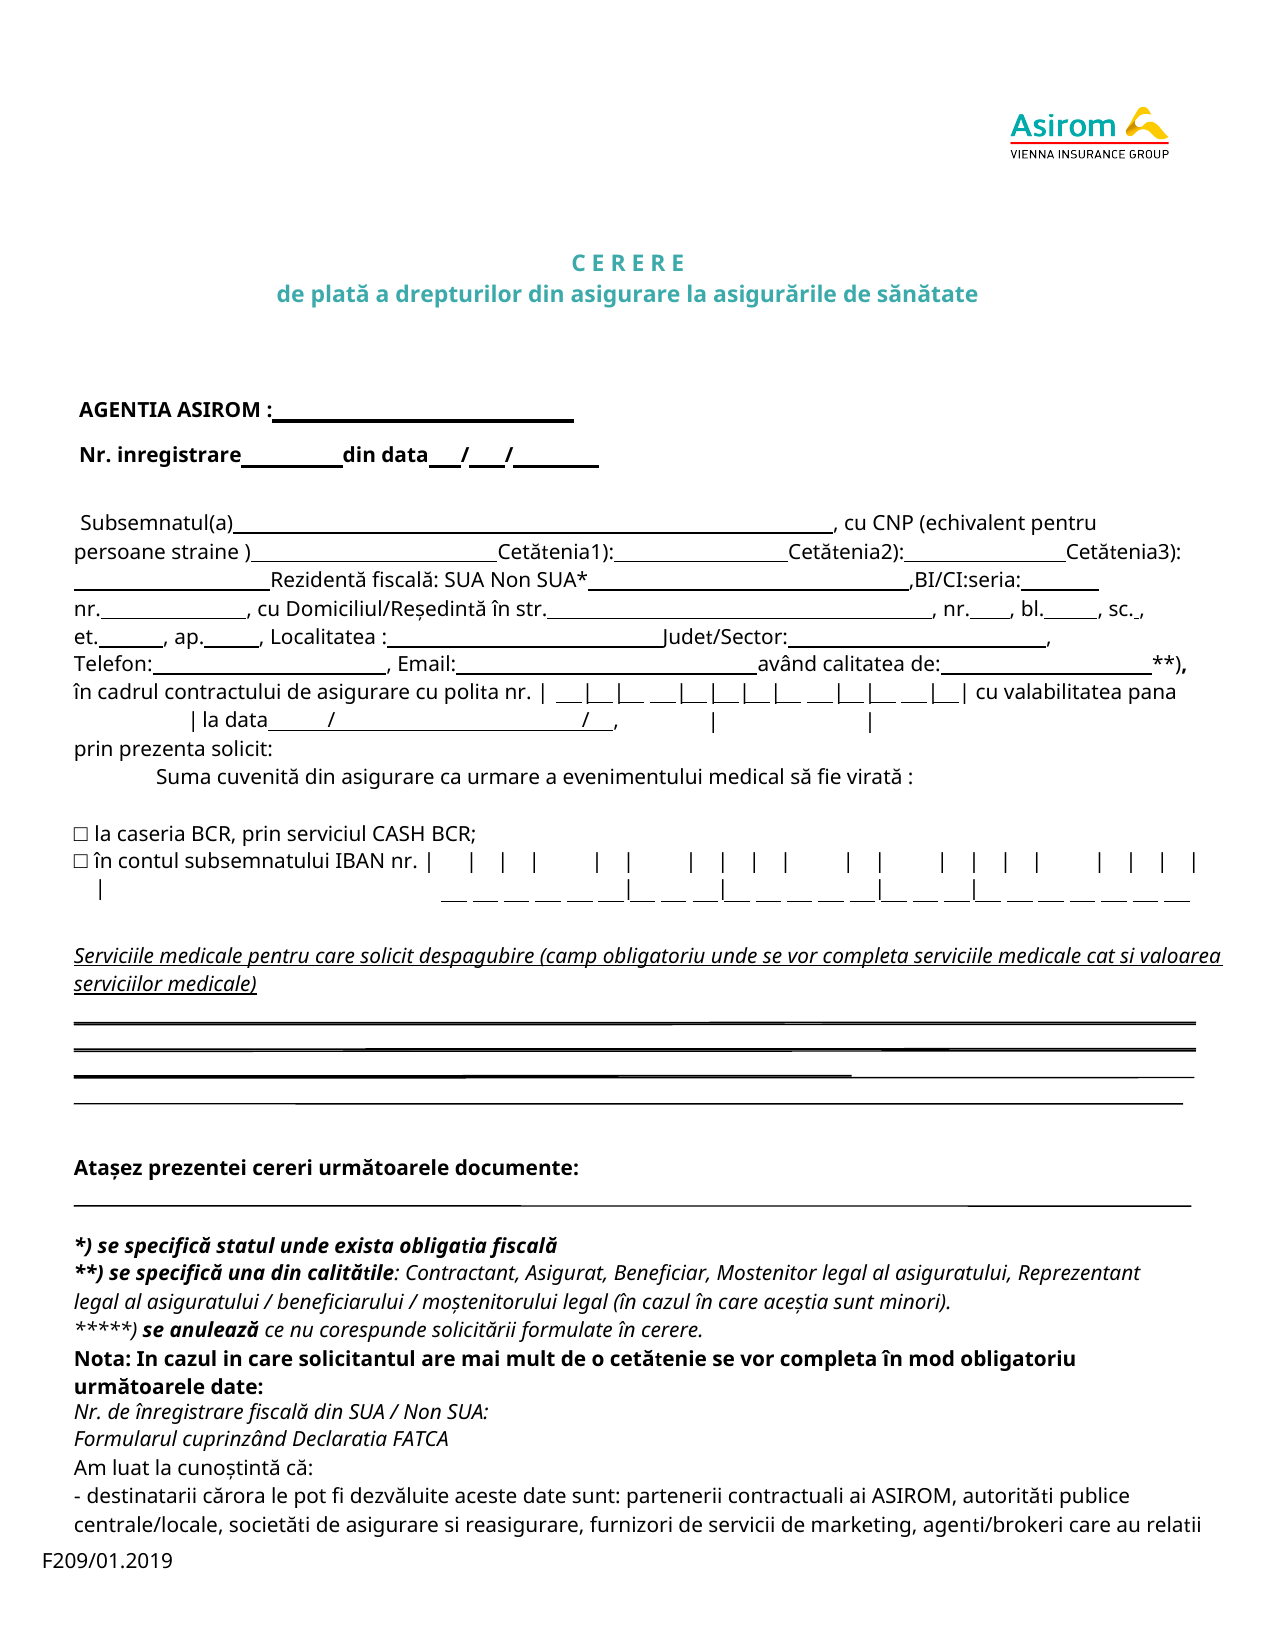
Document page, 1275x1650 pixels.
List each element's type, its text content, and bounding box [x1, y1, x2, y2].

text *****) se anulează ce nu corespunde solicitării formulate în cerere. [74, 1315, 1229, 1344]
text Serviciile medicale pentru care solicit despagubire (camp obligatoriu unde se vor completa serviciile medicale cat si valoarea serviciilor medicale) [74, 941, 1229, 998]
text centrale/locale, societăti de asigurare si reasigurare, furnizori de servicii de marketing, agenti/brokeri care au relatii profesionale cu ASIROM. [74, 1510, 1229, 1538]
text | | | [842, 848, 911, 900]
text | | | [591, 848, 660, 900]
text | | | | | [936, 848, 1068, 900]
text Suma cuvenită din asigurare ca urmare a evenimentului medical să fie virată : [156, 762, 1229, 791]
text Nr. de înregistrare fiscală din SUA / Non SUA: [74, 1401, 1229, 1424]
text nr. , cu Domiciliul/Reședintă în str. , nr. , bl. , sc. , et. , ap. , Localitatea : Judet/Sector: , [74, 594, 1172, 651]
text de plată a drepturilor din asigurare la asigurările de sănătate [42, 278, 1213, 309]
subtitle Nota: In cazul in care solicitantul are mai mult de o cetătenie se vor completa în mod obligatoriu următoarele date: [74, 1344, 1191, 1401]
text | | cu valabilitatea pana [927, 677, 1229, 706]
text Am luat la cunoştintă că: [74, 1453, 1229, 1481]
list în contul subsemnatului IBAN nr. | | | | | [73, 848, 566, 900]
list destinatarii cărora le pot fi dezvăluite aceste date sunt: partenerii contractuali ai ASIROM, autorităti publice [73, 1482, 1229, 1510]
text *) se specifică statul unde exista obligatia fiscală [74, 1236, 1229, 1258]
picture [978, 75, 1201, 191]
text | | | | | [685, 848, 817, 900]
text | | | [833, 677, 902, 734]
text | | | | [1094, 848, 1229, 874]
text Telefon: , Email: având calitatea de: **), [74, 651, 1229, 677]
subtitle AGENTIA ASIROM : [79, 395, 1229, 424]
text C E R E R E [42, 246, 1213, 278]
text Rezidentă fiscală: SUA Non SUA* ,BI/CI:seria: [74, 565, 1229, 594]
text în cadrul contractului de asigurare cu polita nr. | | | | la data / / , prin prezenta solicit: [74, 677, 650, 762]
list la caseria BCR, prin serviciul CASH BCR; [73, 819, 1229, 848]
text Nr. inregistrare din data / / [79, 441, 1229, 469]
subtitle Atașez prezentei cereri următoarele documente: [74, 1157, 1229, 1180]
text | | | | | [676, 677, 807, 734]
text **) se specifică una din calitătile: Contractant, Asigurat, Beneficiar, Mostenitor legal al asiguratului, Reprezentant legal al asiguratului / beneficiarului / moștenitorului legal (în cazul în care aceștia sunt minori). [74, 1258, 1183, 1315]
text Formularul cuprinzând Declaratia FATCA [74, 1424, 1229, 1453]
subtitle Subsemnatul(a) , cu CNP (echivalent pentru persoane straine ) Cetătenia1): Cetătenia2): Cetătenia3): [74, 508, 1191, 565]
